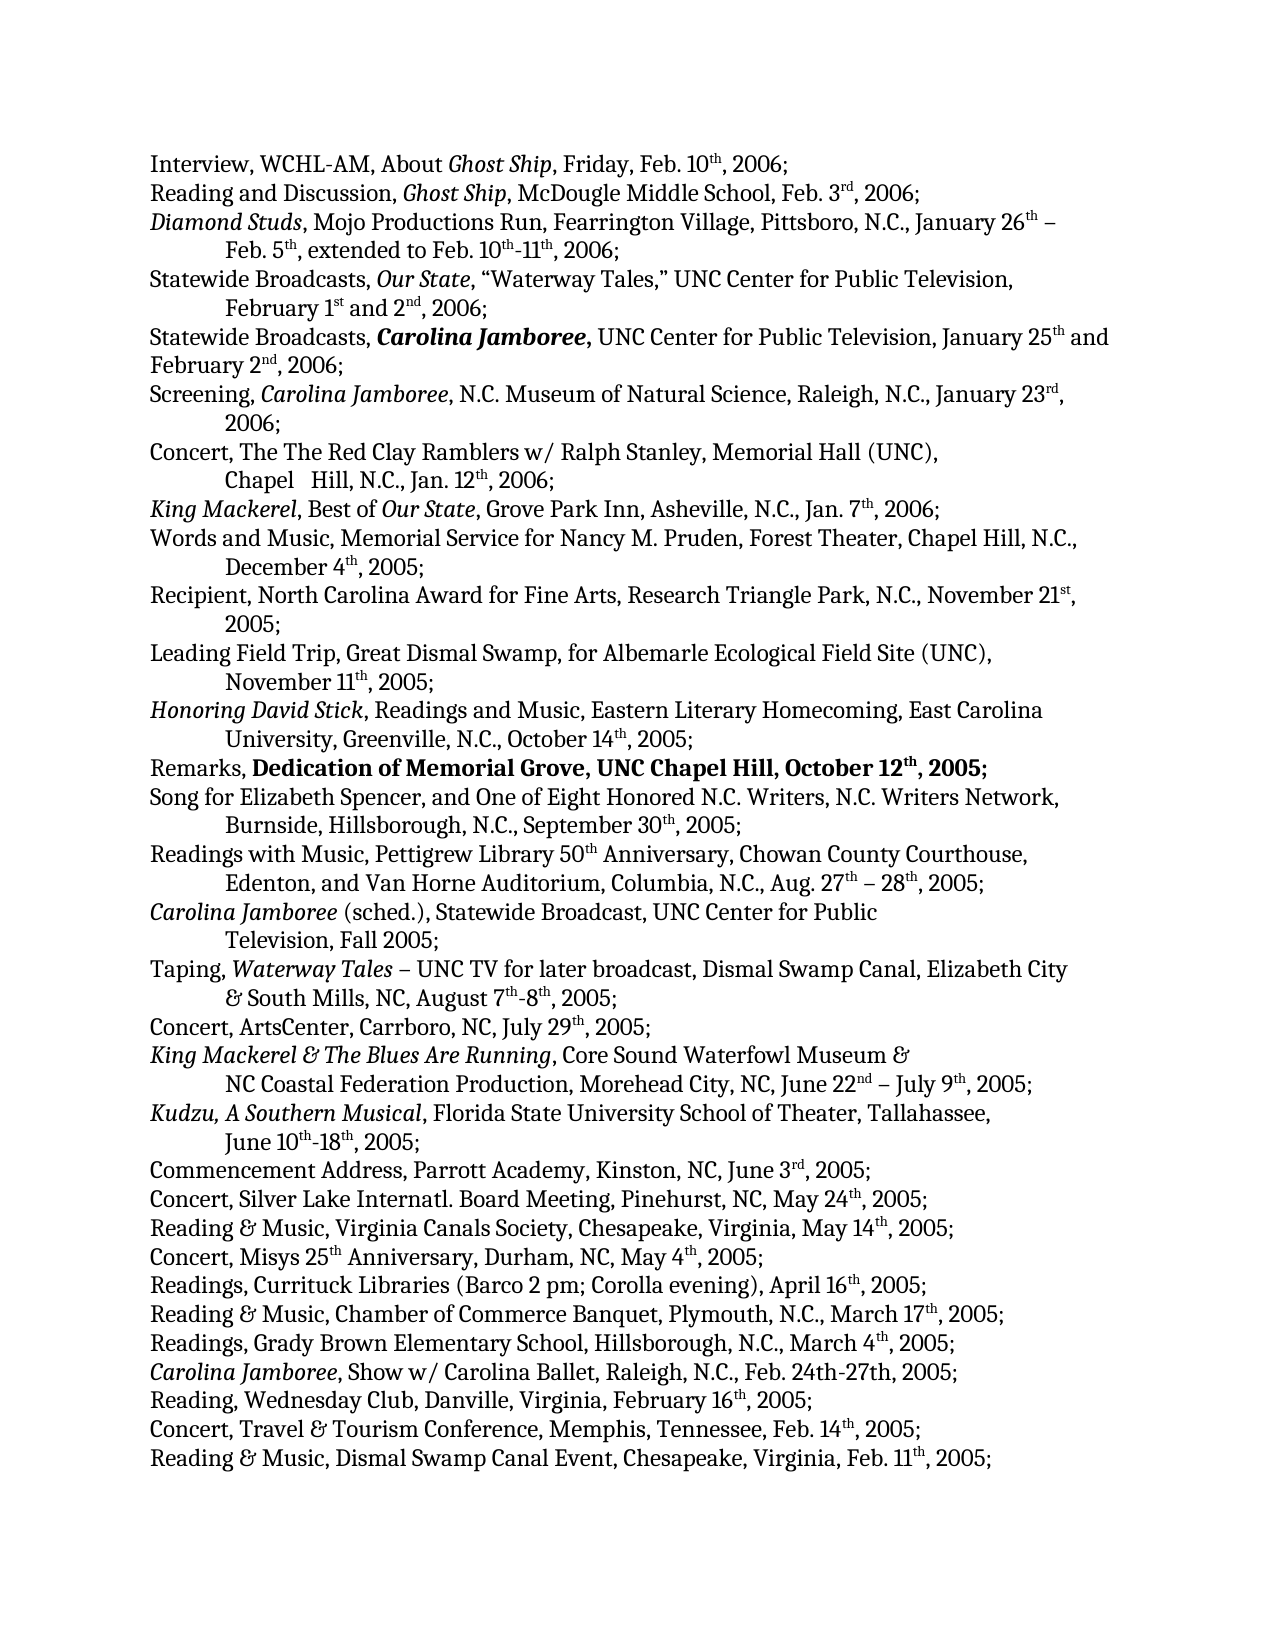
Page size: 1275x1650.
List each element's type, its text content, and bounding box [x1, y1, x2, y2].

text Statewide Broadcasts, Our State, “Waterway Tales,” UNC Center for Public Television, [150, 265, 1125, 294]
text Reading & Music, Chamber of Commerce Banquet, Plymouth, N.C., March 17th, 2005; [150, 1300, 1125, 1329]
text Reading & Music, Dismal Swamp Canal Event, Chesapeake, Virginia, Feb. 11th, 2005; [150, 1444, 1125, 1472]
text Honoring David Stick, Readings and Music, Eastern Literary Homecoming, East Carolina [150, 696, 1125, 725]
text Edenton, and Van Horne Auditorium, Columbia, N.C., Aug. 27th – 28th, 2005; [150, 869, 1125, 897]
text Reading, Wednesday Club, Danville, Virginia, February 16th, 2005; [150, 1386, 1125, 1415]
text Readings with Music, Pettigrew Library 50th Anniversary, Chowan County Courthouse, [150, 840, 1125, 869]
text Leading Field Trip, Great Dismal Swamp, for Albemarle Ecological Field Site (UNC), [150, 639, 1125, 667]
text Statewide Broadcasts, Carolina Jamboree, UNC Center for Public Television, January 25th and February 2nd, 2006; [150, 322, 1125, 380]
text Concert, Silver Lake Internatl. Board Meeting, Pinehurst, NC, May 24th, 2005; [150, 1185, 1125, 1214]
text University, Greenville, N.C., October 14th, 2005; [150, 725, 1125, 754]
text Concert, Travel & Tourism Conference, Memphis, Tennessee, Feb. 14th, 2005; [150, 1415, 1125, 1444]
text Remarks, Dedication of Memorial Grove, UNC Chapel Hill, October 12th, 2005; [150, 754, 1125, 782]
text Kudzu, A Southern Musical, Florida State University School of Theater, Tallahassee, [150, 1099, 1125, 1127]
text 2005; [150, 610, 1125, 639]
text Screening, Carolina Jamboree, N.C. Museum of Natural Science, Raleigh, N.C., January 23rd, [150, 380, 1125, 409]
text Concert, Misys 25th Anniversary, Durham, NC, May 4th, 2005; [150, 1242, 1125, 1271]
text November 11th, 2005; [225, 667, 1125, 696]
text Television, Fall 2005; [150, 926, 1125, 955]
text February 1st and 2nd, 2006; [150, 294, 1125, 322]
text 2006; [150, 409, 1125, 437]
text & South Mills, NC, August 7th-8th, 2005; [150, 984, 1125, 1012]
text Words and Music, Memorial Service for Nancy M. Pruden, Forest Theater, Chapel Hill, N.C., [150, 524, 1125, 552]
text December 4th, 2005; [150, 552, 1125, 581]
text Concert, The The Red Clay Ramblers w/ Ralph Stanley, Memorial Hall (UNC), [150, 437, 1125, 466]
text Diamond Studs, Mojo Productions Run, Fearrington Village, Pittsboro, N.C., January 26th – [150, 207, 1125, 236]
text Feb. 5th, extended to Feb. 10th-11th, 2006; [150, 236, 1125, 265]
text Carolina Jamboree (sched.), Statewide Broadcast, UNC Center for Public [150, 897, 1125, 926]
text Commencement Address, Parrott Academy, Kinston, NC, June 3rd, 2005; [150, 1156, 1125, 1185]
text June 10th-18th, 2005; [150, 1127, 1125, 1156]
text Readings, Grady Brown Elementary School, Hillsborough, N.C., March 4th, 2005; [150, 1329, 1125, 1357]
text Recipient, North Carolina Award for Fine Arts, Research Triangle Park, N.C., November 21st, [150, 581, 1125, 610]
text Burnside, Hillsborough, N.C., September 30th, 2005; [150, 811, 1125, 840]
text Readings, Currituck Libraries (Barco 2 pm; Corolla evening), April 16th, 2005; [150, 1271, 1125, 1300]
text Concert, ArtsCenter, Carrboro, NC, July 29th, 2005; [150, 1012, 1125, 1041]
text King Mackerel, Best of Our State, Grove Park Inn, Asheville, N.C., Jan. 7th, 2006; [150, 495, 1125, 524]
text King Mackerel & The Blues Are Running, Core Sound Waterfowl Museum & [150, 1041, 1125, 1070]
text Reading & Music, Virginia Canals Society, Chesapeake, Virginia, May 14th, 2005; [150, 1214, 1125, 1242]
text Carolina Jamboree, Show w/ Carolina Ballet, Raleigh, N.C., Feb. 24th-27th, 2005; [150, 1357, 1125, 1386]
text Interview, WCHL-AM, About Ghost Ship, Friday, Feb. 10th, 2006; [150, 150, 1125, 179]
text NC Coastal Federation Production, Morehead City, NC, June 22nd – July 9th, 2005; [225, 1070, 1125, 1099]
text Reading and Discussion, Ghost Ship, McDougle Middle School, Feb. 3rd, 2006; [150, 179, 1125, 207]
text Chapel Hill, N.C., Jan. 12th, 2006; [225, 466, 1125, 495]
text Song for Elizabeth Spencer, and One of Eight Honored N.C. Writers, N.C. Writers Network, [150, 782, 1125, 811]
text Taping, Waterway Tales – UNC TV for later broadcast, Dismal Swamp Canal, Elizabeth City [150, 955, 1125, 984]
